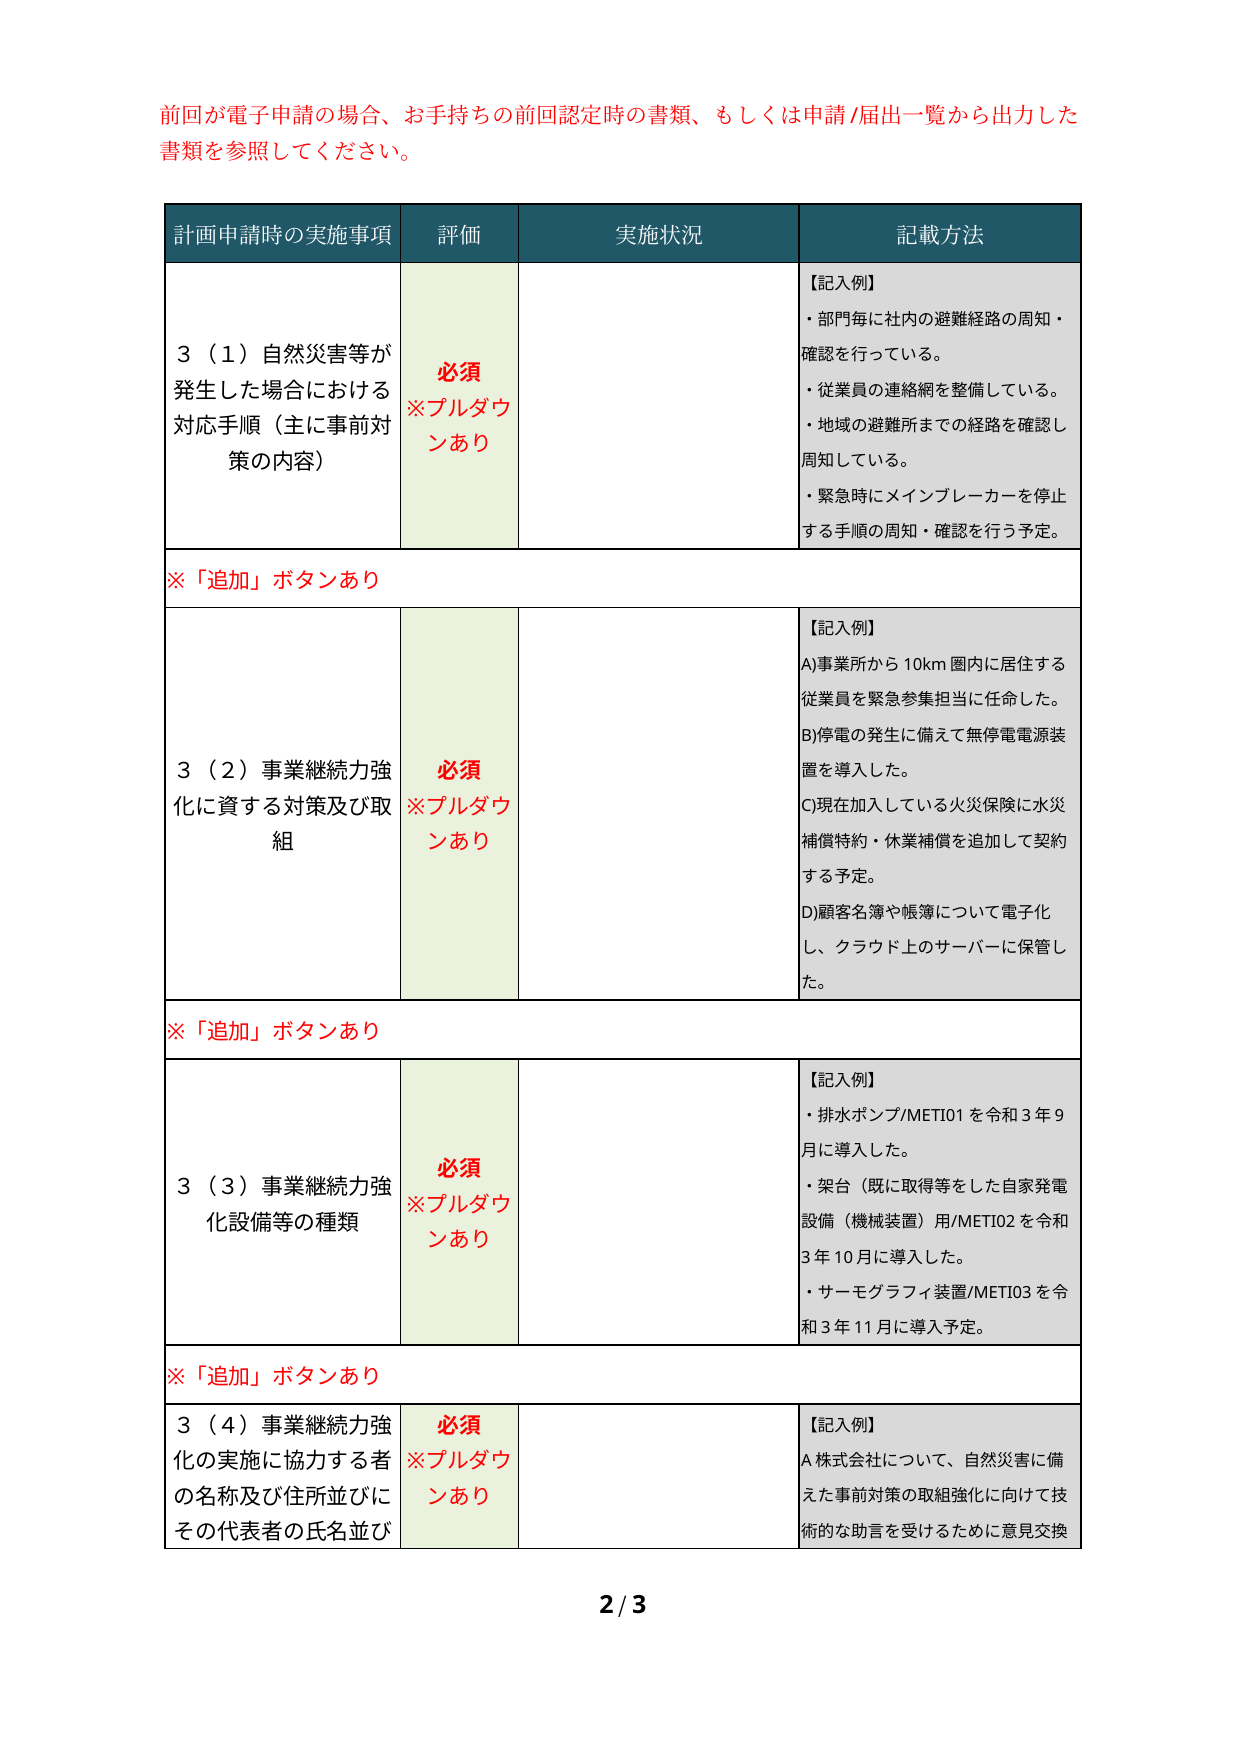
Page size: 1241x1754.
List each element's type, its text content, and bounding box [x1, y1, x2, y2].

table_cell ※「追加」ボタンあり [166, 1001, 1080, 1058]
table_cell ３（２）事業継続力強化に資する対策及び取組 [166, 608, 400, 999]
table_cell 【記入例】 ・部門毎に社内の避難経路の周知・確認を行っている。 ・従業員の連絡網を整備している。 ・地域の避難所までの経路を確認し周知している。 ・緊急時にメインブレーカーを停止する手順の周知・確認を行う予定。 [800, 263, 1080, 548]
table_header 記載方法 [800, 205, 1080, 262]
table_cell [519, 1405, 798, 1548]
table_cell 【記入例】 ・排水ポンプ/METI01を令和3年9月に導入した。 ・架台（既に取得等をした自家発電設備（機械装置）用/METI02を令和3年10月に導入した。 ・サーモグラフィ装置/METI03を令和3年11月に導入予定。 [800, 1060, 1080, 1344]
table_cell ※「追加」ボタンあり [166, 1346, 1080, 1403]
table_header 実施状況 [519, 205, 798, 262]
table_cell ３（１）自然災害等が発生した場合における対応手順（主に事前対策の内容） [166, 263, 400, 548]
table_cell [519, 608, 798, 999]
text 前回が電子申請の場合、お手持ちの前回認定時の書類、もしくは申請/届出一覧から出力した書類を参照してください。 [159, 97, 1081, 168]
table_header 計画申請時の実施事項 [166, 205, 400, 262]
table_cell ３（３）事業継続力強化設備等の種類 [166, 1060, 400, 1344]
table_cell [800, 1405, 1080, 1548]
table_cell ※「追加」ボタンあり [166, 550, 1080, 607]
table_cell 必須 ※プルダウンあり [401, 1405, 518, 1548]
table_cell 必須 ※プルダウンあり [401, 608, 518, 999]
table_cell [166, 1405, 400, 1548]
table_header 評価 [401, 205, 518, 262]
table_cell 必須 ※プルダウンあり [401, 263, 518, 548]
table_cell [519, 263, 798, 548]
table_cell 必須 ※プルダウンあり [401, 1060, 518, 1344]
table_cell [519, 1060, 798, 1344]
table_cell 【記入例】 A)事業所から10km圏内に居住する従業員を緊急参集担当に任命した。 B)停電の発生に備えて無停電電源装置を導入した。 C)現在加入している火災保険に水災補償特約・休業補償を追加して契約する予定。 D)顧客名簿や帳簿について電子化し、クラウド上のサーバーに保管した。 [800, 608, 1080, 999]
